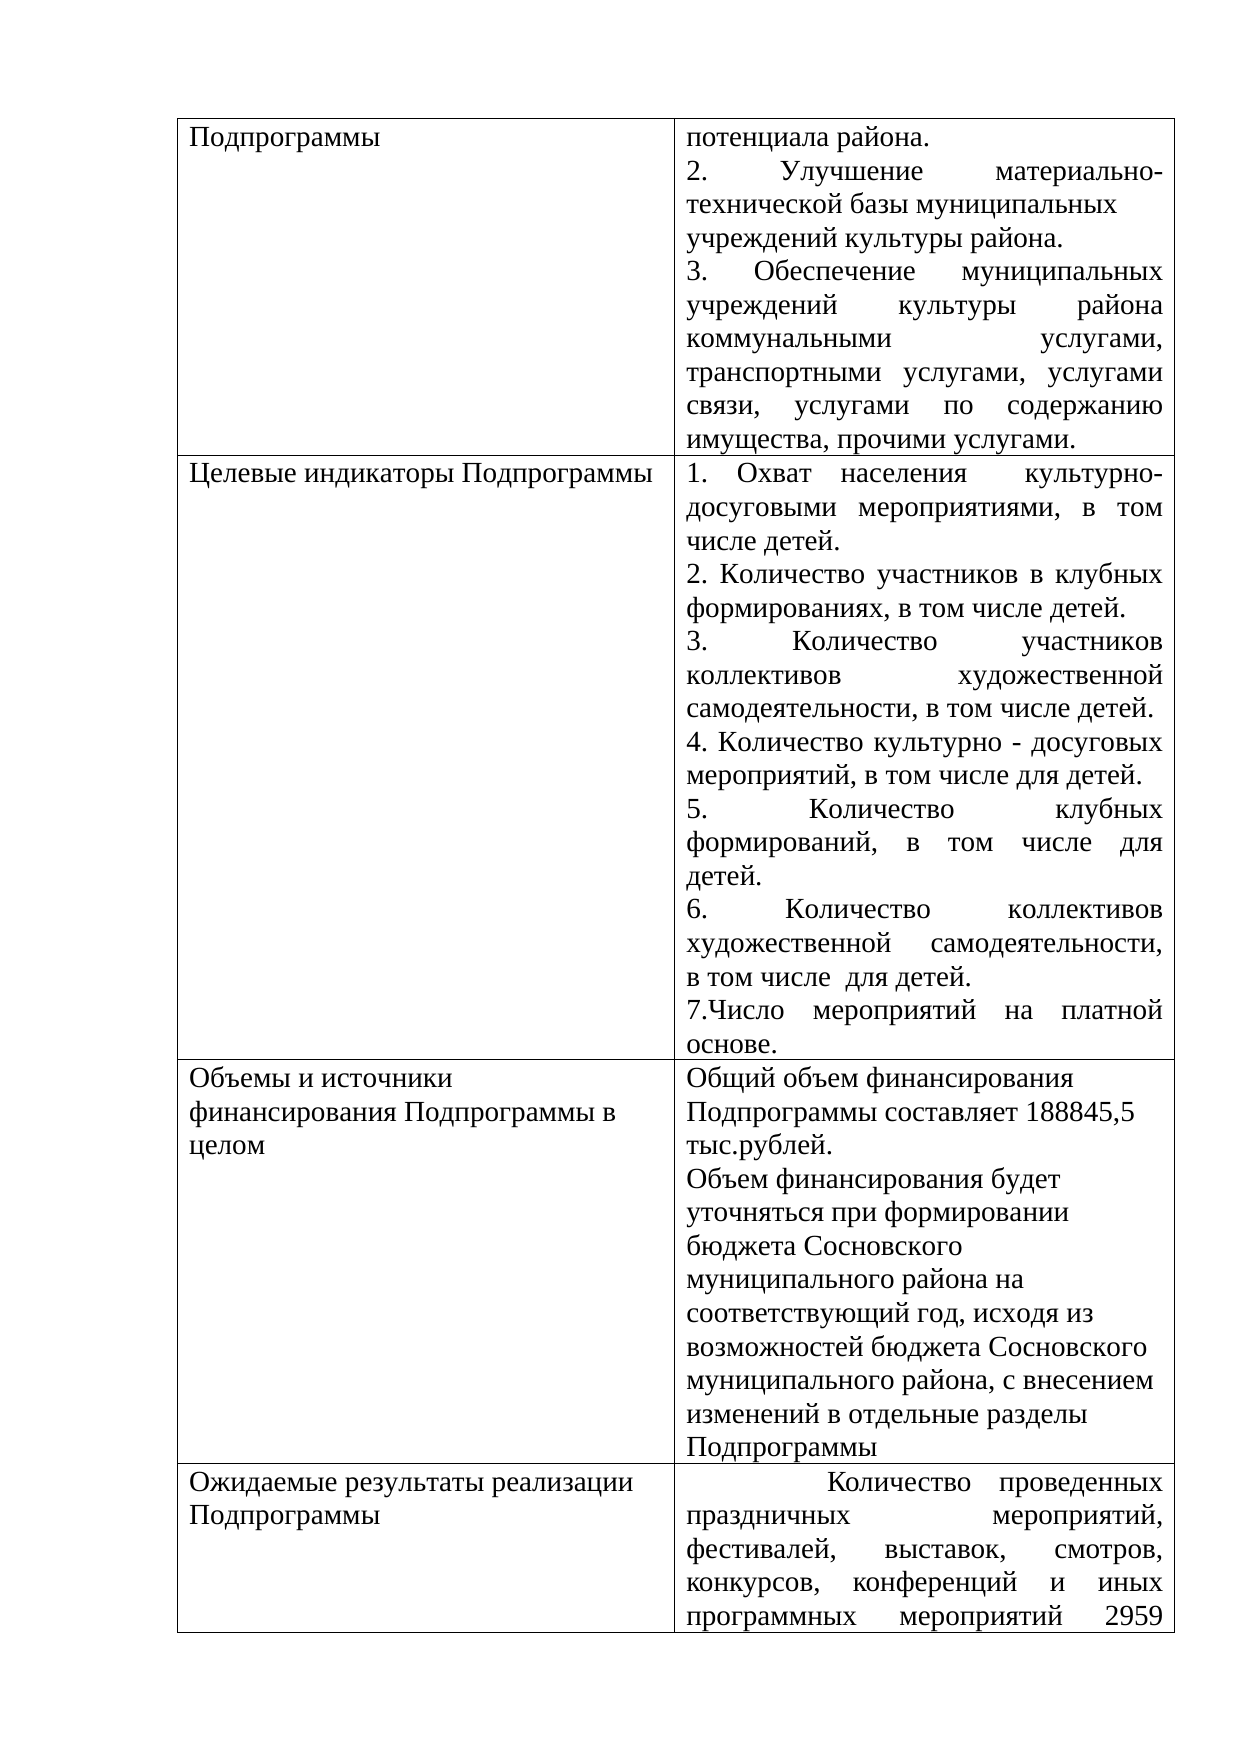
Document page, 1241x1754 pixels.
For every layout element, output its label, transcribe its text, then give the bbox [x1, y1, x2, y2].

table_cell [178, 1464, 674, 1632]
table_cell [178, 119, 674, 454]
table_cell Целевые индикаторы Подпрограммы [178, 456, 674, 1059]
table_cell 1. Охват населения культурно-досуговыми мероприятиями, в том числе детей. 2. Количество участников в клубных формированиях, в том числе детей. 3. Количество участников коллективов художественной самодеятельности, в том числе детей. 4. Количество культурно - досуговых мероприятий, в том числе для детей. 5. Количество клубных формирований, в том числе для детей. 6. Количество коллективов художественной самодеятельности, в том числе для детей. 7.Число мероприятий на платной основе. [675, 456, 1174, 1059]
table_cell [675, 1464, 1174, 1632]
table_cell Объемы и источники финансирования Подпрограммы в целом [178, 1060, 674, 1463]
table_cell Общий объем финансирования Подпрограммы составляет 188845,5 тыс.рублей. Объем финансирования будет уточняться при формировании бюджета Сосновского муниципального района на соответствующий год, исходя из возможностей бюджета Сосновского муниципального района, с внесением изменений в отдельные разделы Подпрограммы [675, 1060, 1174, 1463]
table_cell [675, 119, 1174, 454]
